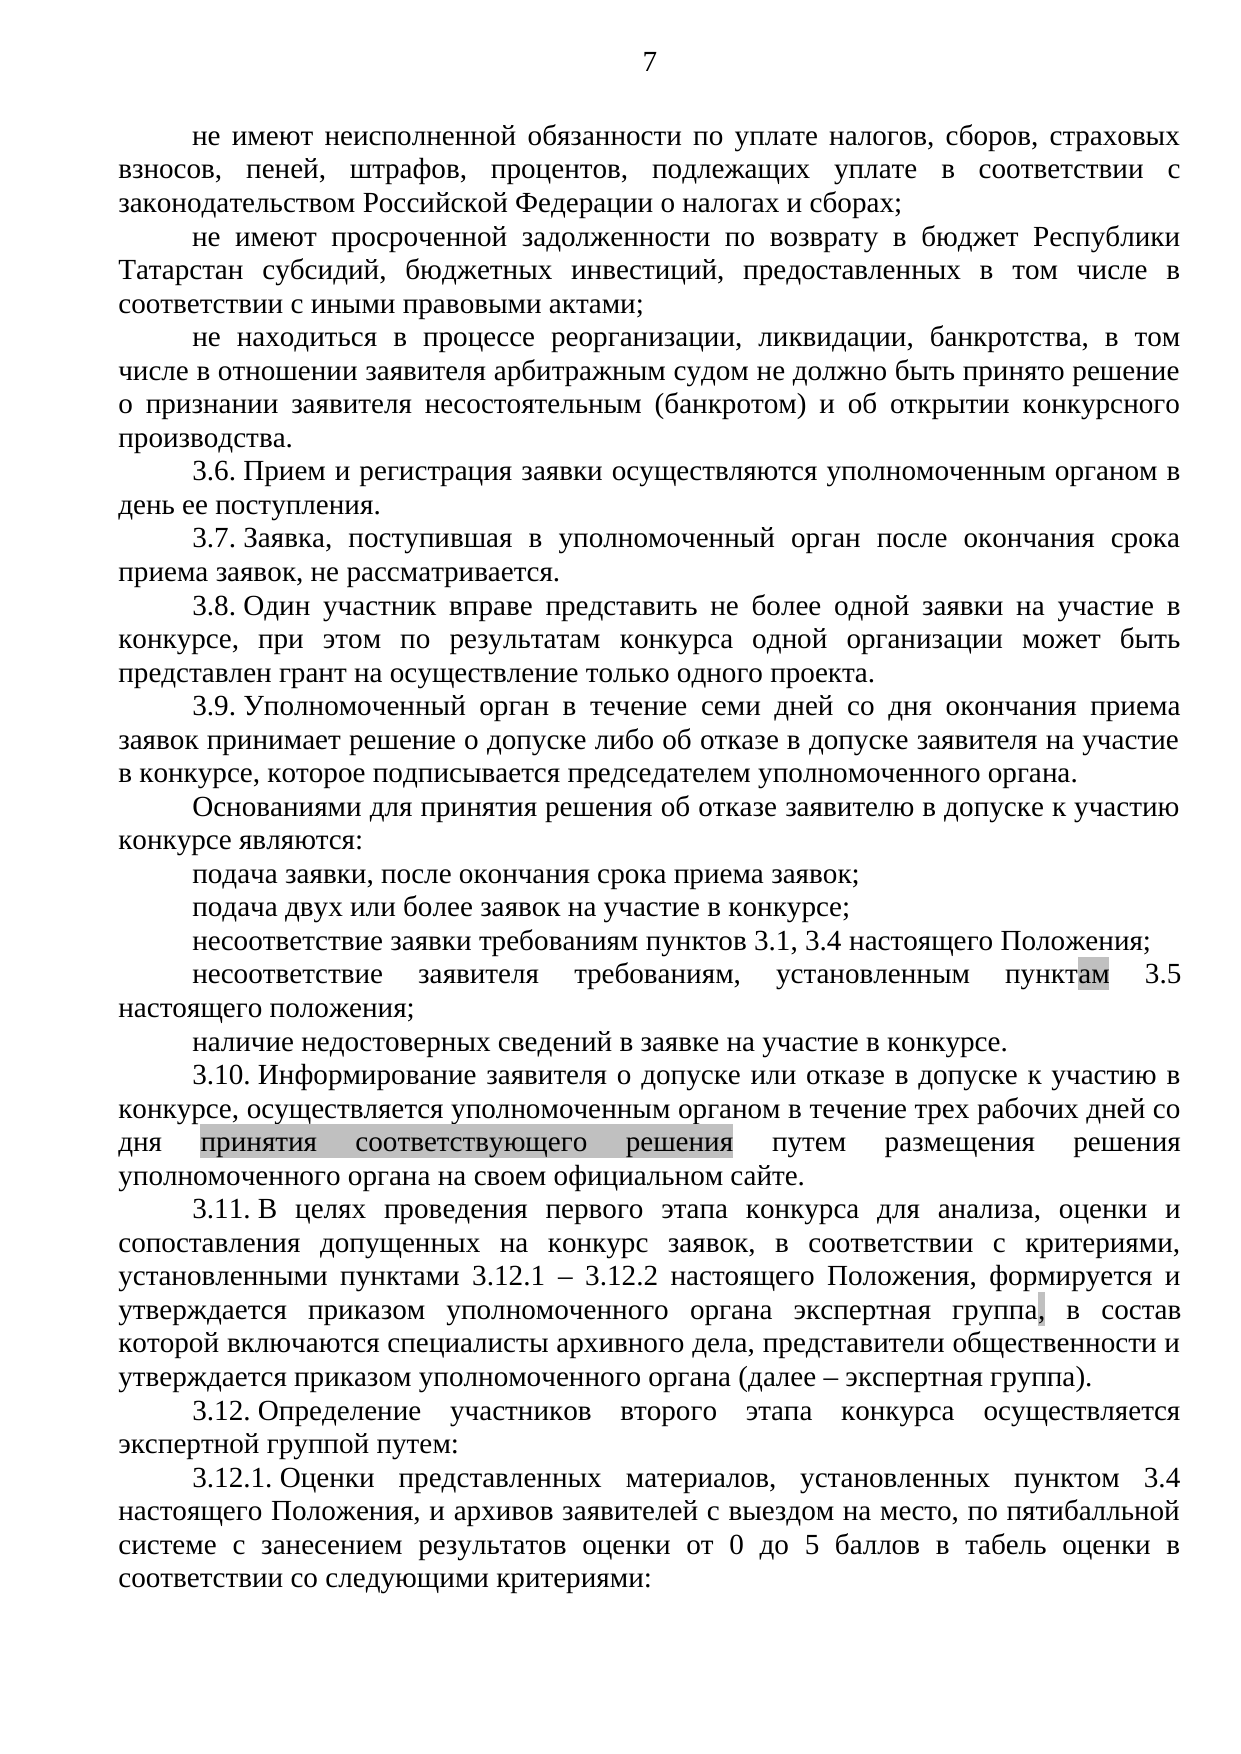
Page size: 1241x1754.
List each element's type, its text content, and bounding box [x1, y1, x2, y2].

text 3.8. Один участник вправе представить не более одной заявки на участие в конкурсе, при этом по результатам конкурса одной организации может быть представлен грант на осуществление только одного проекта. [118, 588, 1181, 688]
text не имеют неисполненной обязанности по уплате налогов, сборов, страховых взносов, пеней, штрафов, процентов, подлежащих уплате в соответствии с законодательством Российской Федерации о налогах и сборах; [118, 118, 1181, 219]
text не имеют просроченной задолженности по возврату в бюджет Республики Татарстан субсидий, бюджетных инвестиций, предоставленных в том числе в соответствии с иными правовыми актами; [118, 219, 1181, 319]
text 3.7. Заявка, поступившая в уполномоченный орган после окончания срока приема заявок, не рассматривается. [118, 521, 1181, 588]
text 3.6. Прием и регистрация заявки осуществляются уполномоченным органом в день ее поступления. [118, 453, 1181, 521]
text подача двух или более заявок на участие в конкурсе; [118, 889, 1181, 923]
text несоответствие заявки требованиям пунктов 3.1, 3.4 настоящего Положения; [118, 923, 1181, 957]
text 3.9. Уполномоченный орган в течение семи дней со дня окончания приема заявок принимает решение о допуске либо об отказе в допуске заявителя на участие в конкурсе, которое подписывается председателем уполномоченного органа. [118, 688, 1181, 789]
text 3.10. Информирование заявителя о допуске или отказе в допуске к участию в конкурсе, осуществляется уполномоченным органом в течение трех рабочих дней со дня принятия соответствующего решения путем размещения решения уполномоченного органа на своем официальном сайте. [118, 1057, 1181, 1191]
text подача заявки, после окончания срока приема заявок; [118, 856, 1181, 889]
text 3.11. В целях проведения первого этапа конкурса для анализа, оценки и сопоставления допущенных на конкурс заявок, в соответствии с критериями, установленными пунктами 3.12.1 – 3.12.2 настоящего Положения, формируется и утверждается приказом уполномоченного органа экспертная группа, в состав которой включаются специалисты архивного дела, представители общественности и утверждается приказом уполномоченного органа (далее – экспертная группа). [118, 1191, 1181, 1393]
text Основаниями для принятия решения об отказе заявителю в допуске к участию конкурсе являются: [118, 789, 1181, 856]
text 3.12.1. Оценки представленных материалов, установленных пунктом 3.4 настоящего Положения, и архивов заявителей с выездом на место, по пятибалльной системе с занесением результатов оценки от 0 до 5 баллов в табель оценки в соответствии со следующими критериями: [118, 1460, 1181, 1594]
text не находиться в процессе реорганизации, ликвидации, банкротства, в том числе в отношении заявителя арбитражным судом не должно быть принято решение о признании заявителя несостоятельным (банкротом) и об открытии конкурсного производства. [118, 319, 1181, 453]
text наличие недостоверных сведений в заявке на участие в конкурсе. [118, 1024, 1181, 1057]
text 3.12. Определение участников второго этапа конкурса осуществляется экспертной группой путем: [118, 1393, 1181, 1460]
text несоответствие заявителя требованиям, установленным пунктам 3.5 настоящего положения; [118, 957, 1181, 1024]
